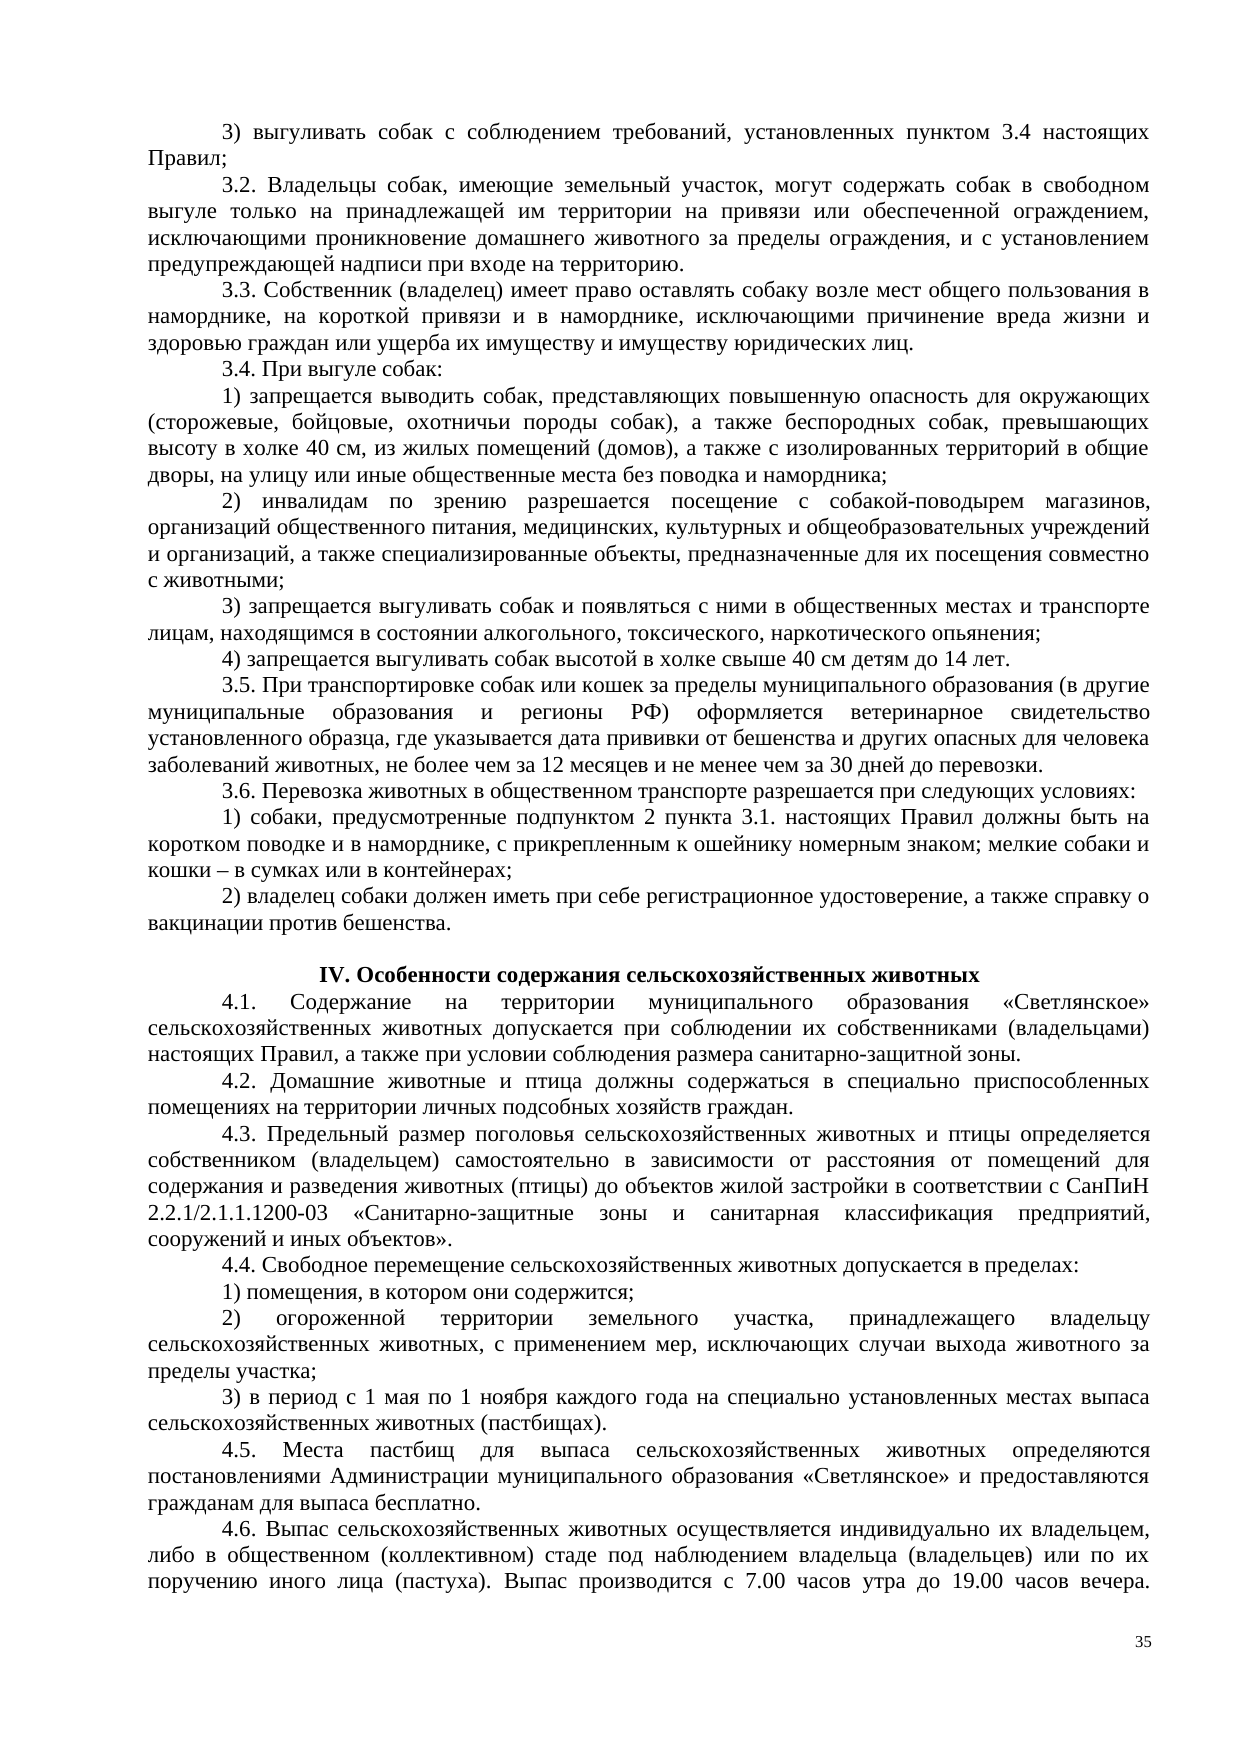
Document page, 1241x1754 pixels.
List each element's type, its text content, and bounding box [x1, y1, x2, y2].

text 1) собаки, предусмотренные подпунктом 2 пункта 3.1. настоящих Правил должны быть на коротком поводке и в наморднике, с прикрепленным к ошейнику номерным знаком; мелкие собаки и кошки – в сумках или в контейнерах; [148, 803, 1152, 882]
text 3.5. При транспортировке собак или кошек за пределы муниципального образования (в другие муниципальные образования и регионы РФ) оформляется ветеринарное свидетельство установленного образца, где указывается дата прививки от бешенства и других опасных для человека заболеваний животных, не более чем за 12 месяцев и не менее чем за 30 дней до перевозки. [148, 672, 1152, 777]
text 3.6. Перевозка животных в общественном транспорте разрешается при следующих условиях: [148, 777, 1152, 803]
subtitle IV. Особенности содержания сельскохозяйственных животных [148, 961, 1152, 988]
text 3.2. Владельцы собак, имеющие земельный участок, могут содержать собак в свободном выгуле только на принадлежащей им территории на привязи или обеспеченной ограждением, исключающими проникновение домашнего животного за пределы ограждения, и с установлением предупреждающей надписи при входе на территорию. [148, 171, 1152, 276]
text 3.4. При выгуле собак: [148, 355, 1152, 382]
text 4.4. Свободное перемещение сельскохозяйственных животных допускается в пределах: [148, 1251, 1152, 1278]
text 4.3. Предельный размер поголовья сельскохозяйственных животных и птицы определяется собственником (владельцем) самостоятельно в зависимости от расстояния от помещений для содержания и разведения животных (птицы) до объектов жилой застройки в соответствии с СанПиН 2.2.1/2.1.1.1200-03 «Санитарно-защитные зоны и санитарная классификация предприятий, сооружений и иных объектов». [148, 1119, 1152, 1251]
text 3) в период с 1 мая по 1 ноября каждого года на специально установленных местах выпаса сельскохозяйственных животных (пастбищах). [148, 1383, 1152, 1436]
text 3) выгуливать собак с соблюдением требований, установленных пунктом 3.4 настоящих Правил; [148, 118, 1152, 171]
text 1) помещения, в котором они содержится; [148, 1278, 1152, 1304]
text 4.5. Места пастбищ для выпаса сельскохозяйственных животных определяются постановлениями Администрации муниципального образования «Светлянское» и предоставляются гражданам для выпаса бесплатно. [148, 1436, 1152, 1515]
text 2) огороженной территории земельного участка, принадлежащего владельцу сельскохозяйственных животных, с применением мер, исключающих случаи выхода животного за пределы участка; [148, 1304, 1152, 1383]
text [148, 1515, 1152, 1594]
text 4) запрещается выгуливать собак высотой в холке свыше 40 см детям до 14 лет. [148, 645, 1152, 672]
text 3.3. Собственник (владелец) имеет право оставлять собаку возле мест общего пользования в наморднике, на короткой привязи и в наморднике, исключающими причинение вреда жизни и здоровью граждан или ущерба их имуществу и имуществу юридических лиц. [148, 276, 1152, 355]
text 1) запрещается выводить собак, представляющих повышенную опасность для окружающих (сторожевые, бойцовые, охотничьи породы собак), а также беспородных собак, превышающих высоту в холке 40 см, из жилых помещений (домов), а также с изолированных территорий в общие дворы, на улицу или иные общественные места без поводка и намордника; [148, 382, 1152, 487]
text 2) инвалидам по зрению разрешается посещение с собакой-поводырем магазинов, организаций общественного питания, медицинских, культурных и общеобразовательных учреждений и организаций, а также специализированные объекты, предназначенные для их посещения совместно с животными; [148, 487, 1152, 592]
text 4.2. Домашние животные и птица должны содержаться в специально приспособленных помещениях на территории личных подсобных хозяйств граждан. [148, 1067, 1152, 1119]
text 4.1. Содержание на территории муниципального образования «Светлянское» сельскохозяйственных животных допускается при соблюдении их собственниками (владельцами) настоящих Правил, а также при условии соблюдения размера санитарно-защитной зоны. [148, 988, 1152, 1067]
text 3) запрещается выгуливать собак и появляться с ними в общественных местах и транспорте лицам, находящимся в состоянии алкогольного, токсического, наркотического опьянения; [148, 592, 1152, 645]
text 2) владелец собаки должен иметь при себе регистрационное удостоверение, а также справку о вакцинации против бешенства. [148, 882, 1152, 935]
